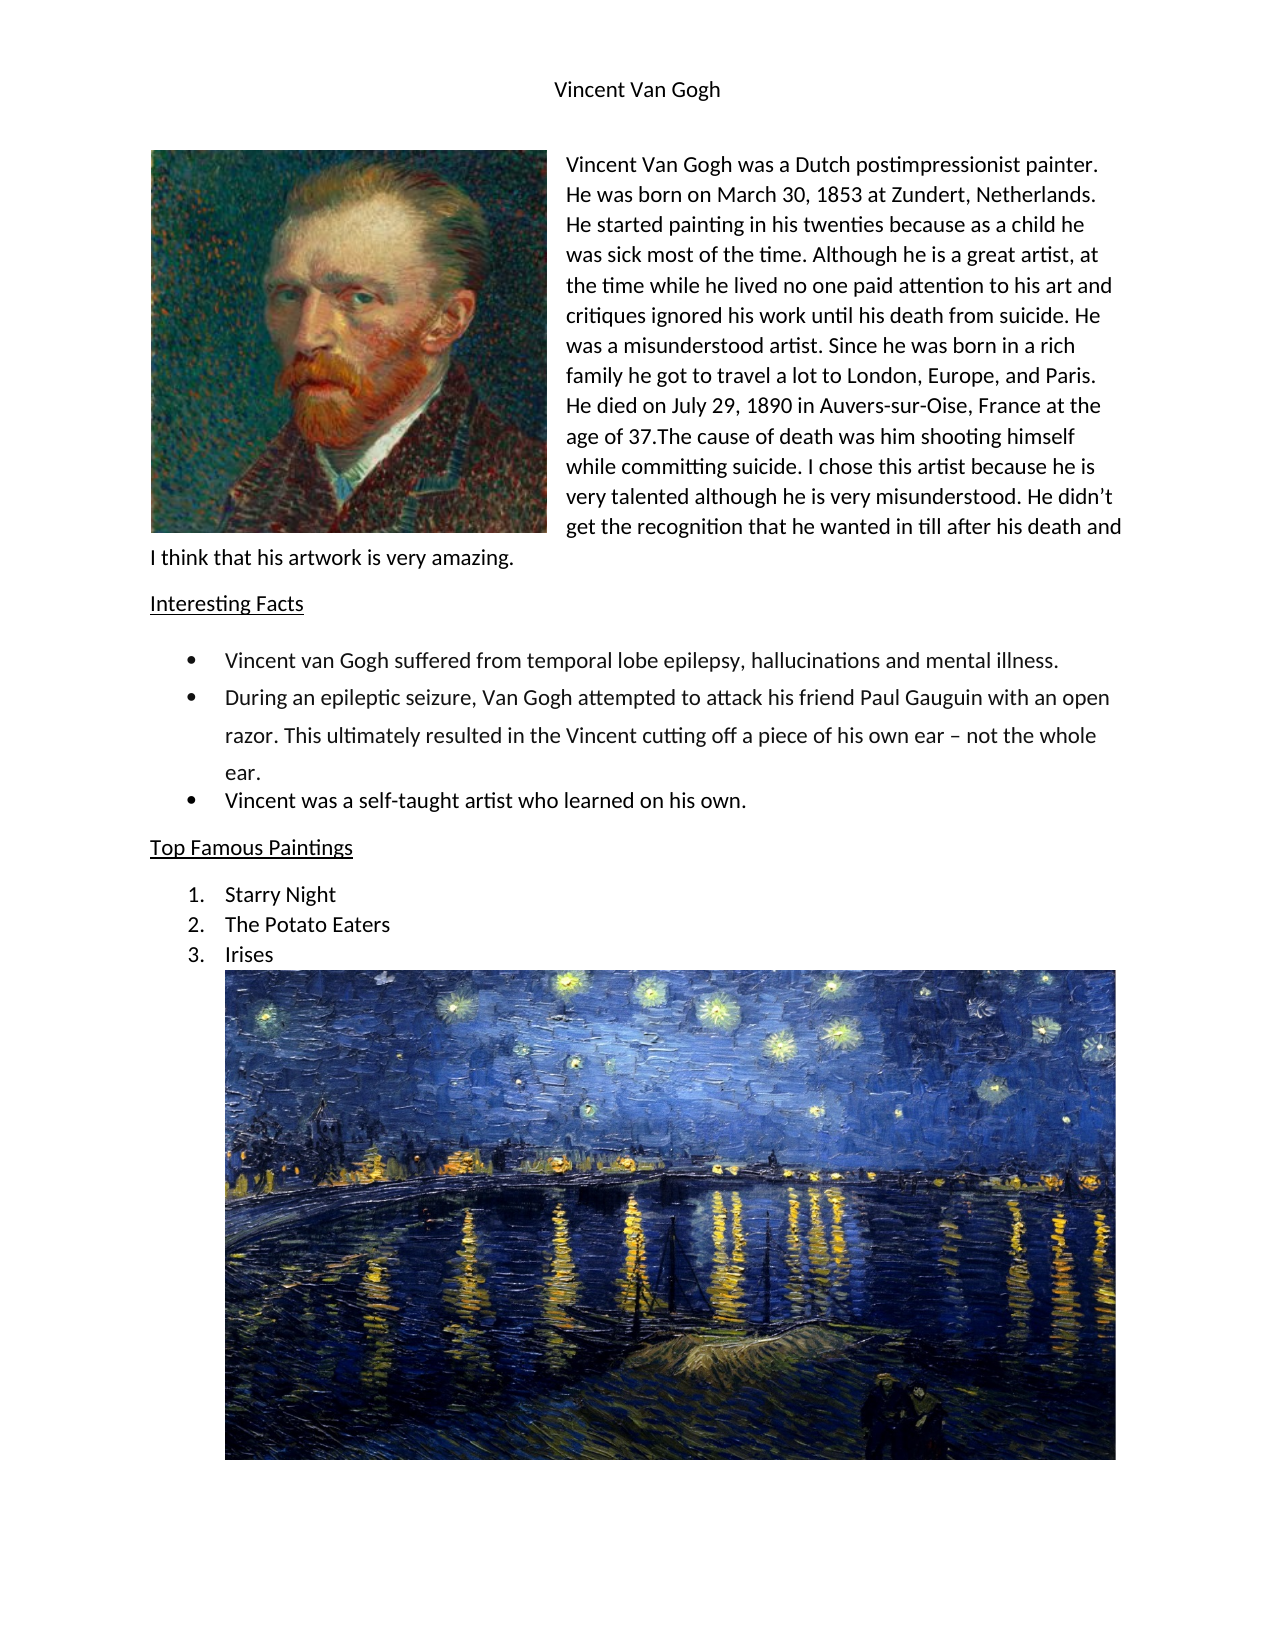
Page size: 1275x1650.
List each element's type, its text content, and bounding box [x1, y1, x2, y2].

text Top Famous Paintings [150, 833, 1125, 861]
list Starry Night [187, 880, 1125, 908]
picture [150, 150, 547, 531]
list The Potato Eaters [187, 910, 1125, 938]
text Interesting Facts [150, 589, 1125, 618]
list Vincent van Gogh suffered from temporal lobe epilepsy, hallucinations and mental illness. [187, 636, 1125, 674]
list During an epileptic seizure, Van Gogh attempted to attack his friend Paul Gauguin with an open razor. This ultimately resulted in the Vincent cutting off a piece of his own ear – not the whole ear. [187, 674, 1125, 786]
picture [225, 970, 1116, 1460]
list Vincent was a self-taught artist who learned on his own. [187, 786, 1125, 814]
list Irises [187, 941, 1125, 969]
